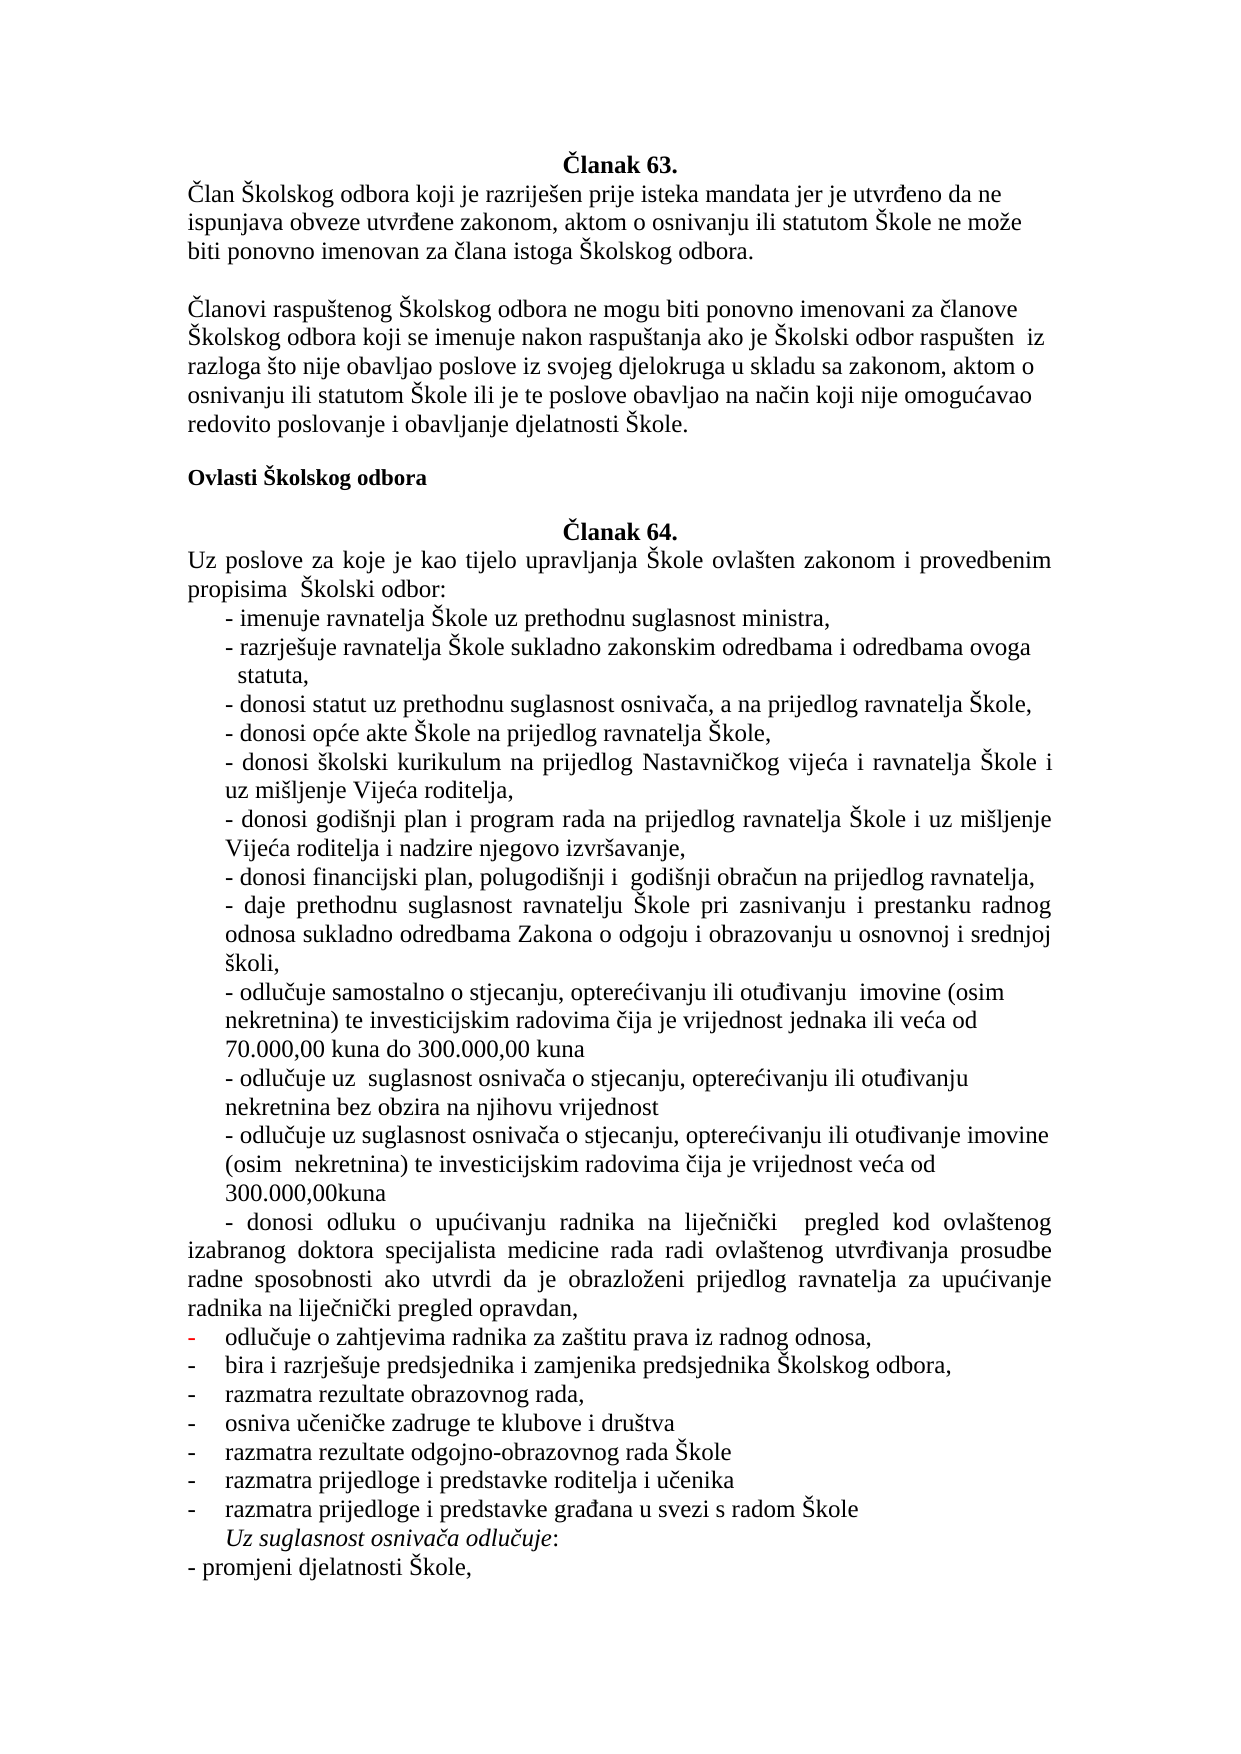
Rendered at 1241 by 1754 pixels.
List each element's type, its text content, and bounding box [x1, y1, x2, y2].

text - donosi školski kurikulum na prijedlog Nastavničkog vijeća i ravnatelja Škole i uz mišljenje Vijeća roditelja, [225, 747, 1053, 804]
text - imenuje ravnatelja Škole uz prethodnu suglasnost ministra, [187, 603, 1053, 632]
list razmatra prijedloge i predstavke građana u svezi s radom Škole [187, 1494, 1053, 1523]
text Članak 64. [187, 517, 1053, 545]
list razmatra prijedloge i predstavke roditelja i učenika [187, 1465, 1053, 1494]
text - razrješuje ravnatelja Škole sukladno zakonskim odredbama i odredbama ovoga [187, 632, 1053, 660]
text - odlučuje uz suglasnost osnivača o stjecanju, opterećivanju ili otuđivanje imovine (osim nekretnina) te investicijskim radovima čija je vrijednost veća od 300.000,00kuna [225, 1120, 1053, 1207]
list osniva učeničke zadruge te klubove i društva [187, 1408, 1053, 1437]
text - donosi odluku o upućivanju radnika na liječnički pregled kod ovlaštenog izabranog doktora specijalista medicine rada radi ovlaštenog utvrđivanja prosudbe radne sposobnosti ako utvrdi da je obrazloženi prijedlog ravnatelja za upućivanje radnika na liječnički pregled opravdan, [187, 1207, 1053, 1322]
text Članak 63. [187, 150, 1053, 179]
text Uz poslove za koje je kao tijelo upravljanja Škole ovlašten zakonom i provedbenim propisima Školski odbor: [187, 545, 1053, 603]
text - donosi financijski plan, polugodišnji i godišnji obračun na prijedlog ravnatelja, [225, 862, 1053, 890]
list odlučuje o zahtjevima radnika za zaštitu prava iz radnog odnosa, [187, 1322, 1053, 1350]
text Školskog odbora koji se imenuje nakon raspuštanja ako je Školski odbor raspušten iz razloga što nije obavljao poslove iz svojeg djelokruga u skladu sa zakonom, aktom o osnivanju ili statutom Škole ili je te poslove obavljao na način koji nije omogućavao redovito poslovanje i obavljanje djelatnosti Škole. [187, 322, 1053, 437]
text statuta, [187, 660, 1053, 689]
list razmatra rezultate obrazovnog rada, [187, 1379, 1053, 1408]
text - donosi opće akte Škole na prijedlog ravnatelja Škole, [187, 718, 1053, 747]
text Članovi raspuštenog Školskog odbora ne mogu biti ponovno imenovani za članove [187, 294, 1053, 322]
text - odlučuje samostalno o stjecanju, opterećivanju ili otuđivanju imovine (osim nekretnina) te investicijskim radovima čija je vrijednost jednaka ili veća od 70.000,00 kuna do 300.000,00 kuna [225, 977, 1053, 1063]
list razmatra rezultate odgojno-obrazovnog rada Škole [187, 1437, 1053, 1465]
text Uz suglasnost osnivača odlučuje: [225, 1523, 1053, 1552]
text - donosi statut uz prethodnu suglasnost osnivača, a na prijedlog ravnatelja Škole, [187, 689, 1053, 718]
text - odlučuje uz suglasnost osnivača o stjecanju, opterećivanju ili otuđivanju nekretnina bez obzira na njihovu vrijednost [225, 1063, 1053, 1120]
text - promjeni djelatnosti Škole, [187, 1552, 1053, 1580]
list bira i razrješuje predsjednika i zamjenika predsjednika Školskog odbora, [187, 1350, 1053, 1379]
text - donosi godišnji plan i program rada na prijedlog ravnatelja Škole i uz mišljenje Vijeća roditelja i nadzire njegovo izvršavanje, [225, 804, 1053, 862]
text - daje prethodnu suglasnost ravnatelju Škole pri zasnivanju i prestanku radnog odnosa sukladno odredbama Zakona o odgoju i obrazovanju u osnovnoj i srednjoj školi, [225, 890, 1053, 977]
text Član Školskog odbora koji je razriješen prije isteka mandata jer je utvrđeno da ne ispunjava obveze utvrđene zakonom, aktom o osnivanju ili statutom Škole ne može biti ponovno imenovan za člana istoga Školskog odbora. [187, 179, 1053, 265]
text Ovlasti Školskog odbora [187, 464, 1053, 490]
